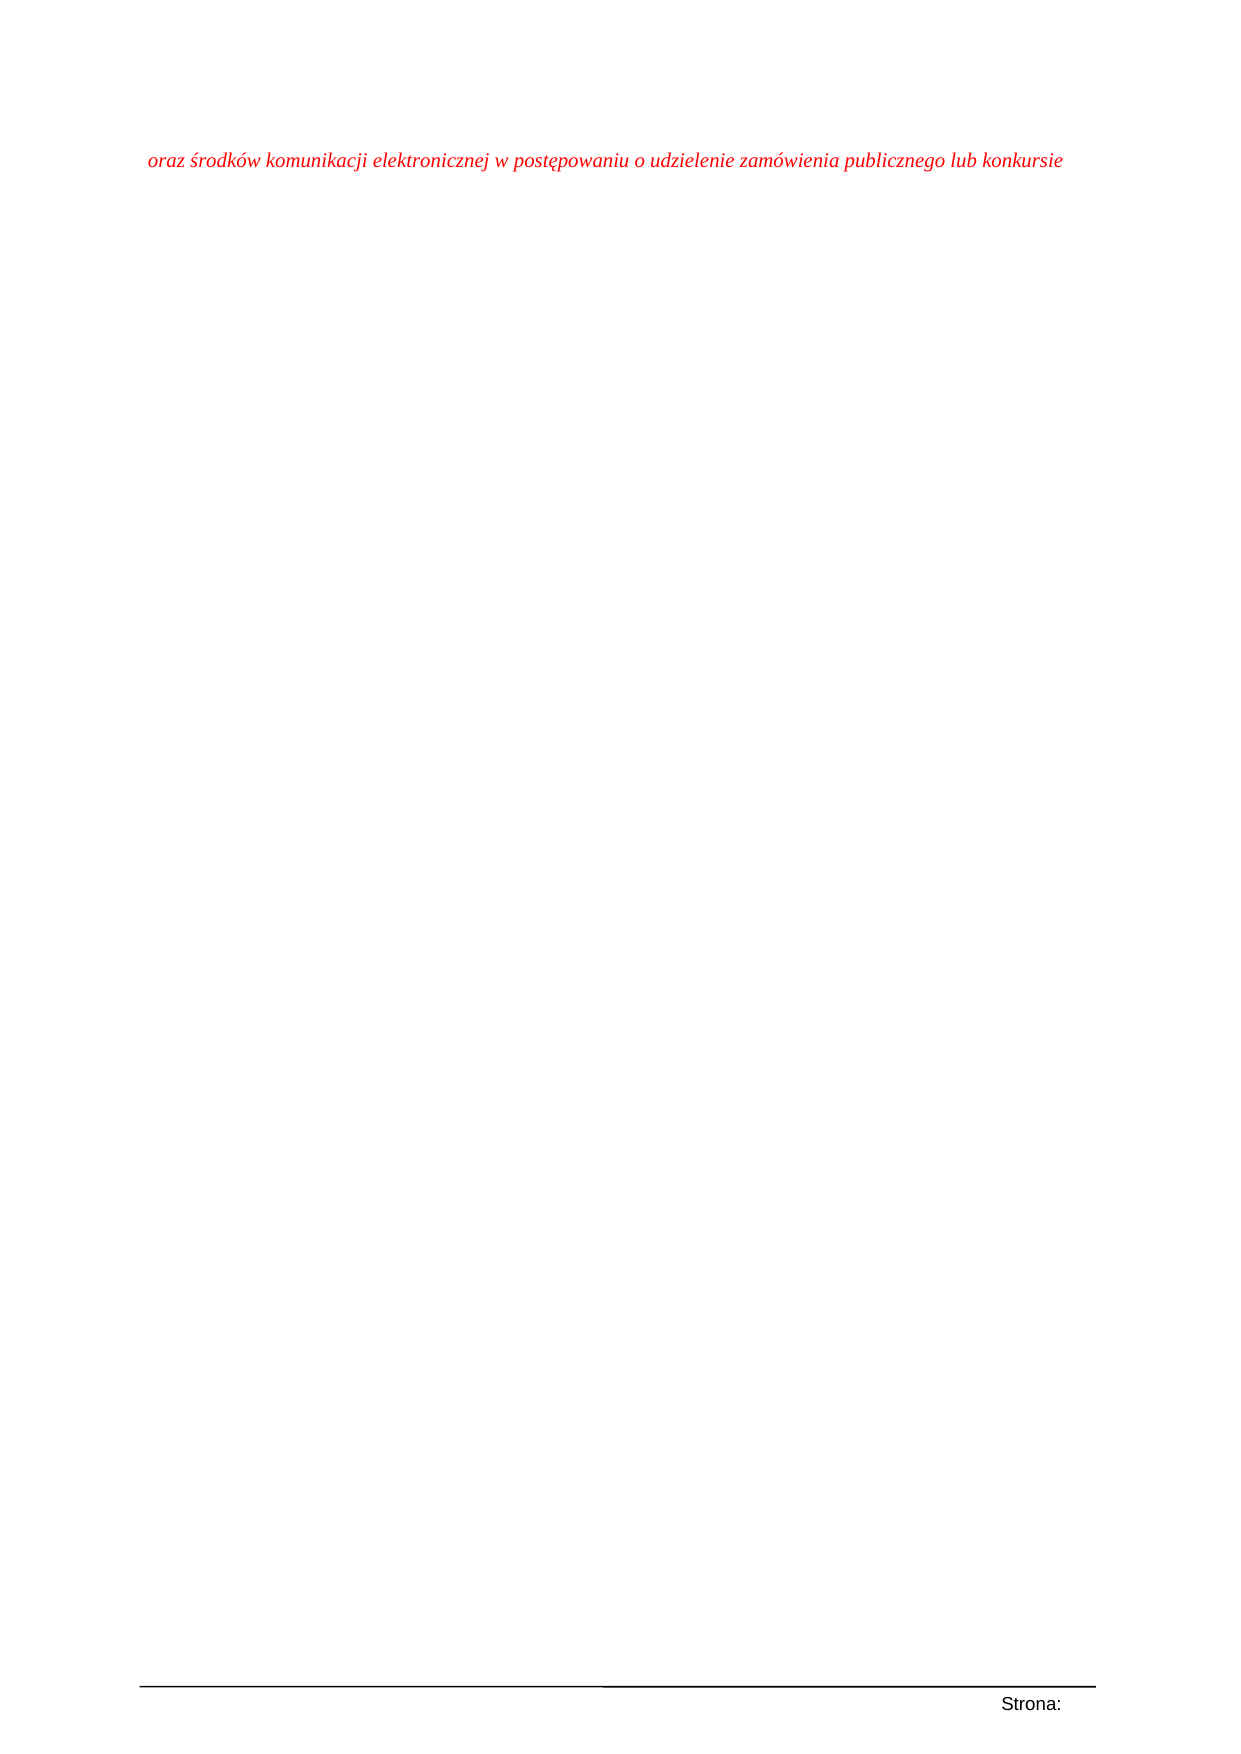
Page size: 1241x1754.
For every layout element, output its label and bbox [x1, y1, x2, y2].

text [148, 148, 1092, 172]
